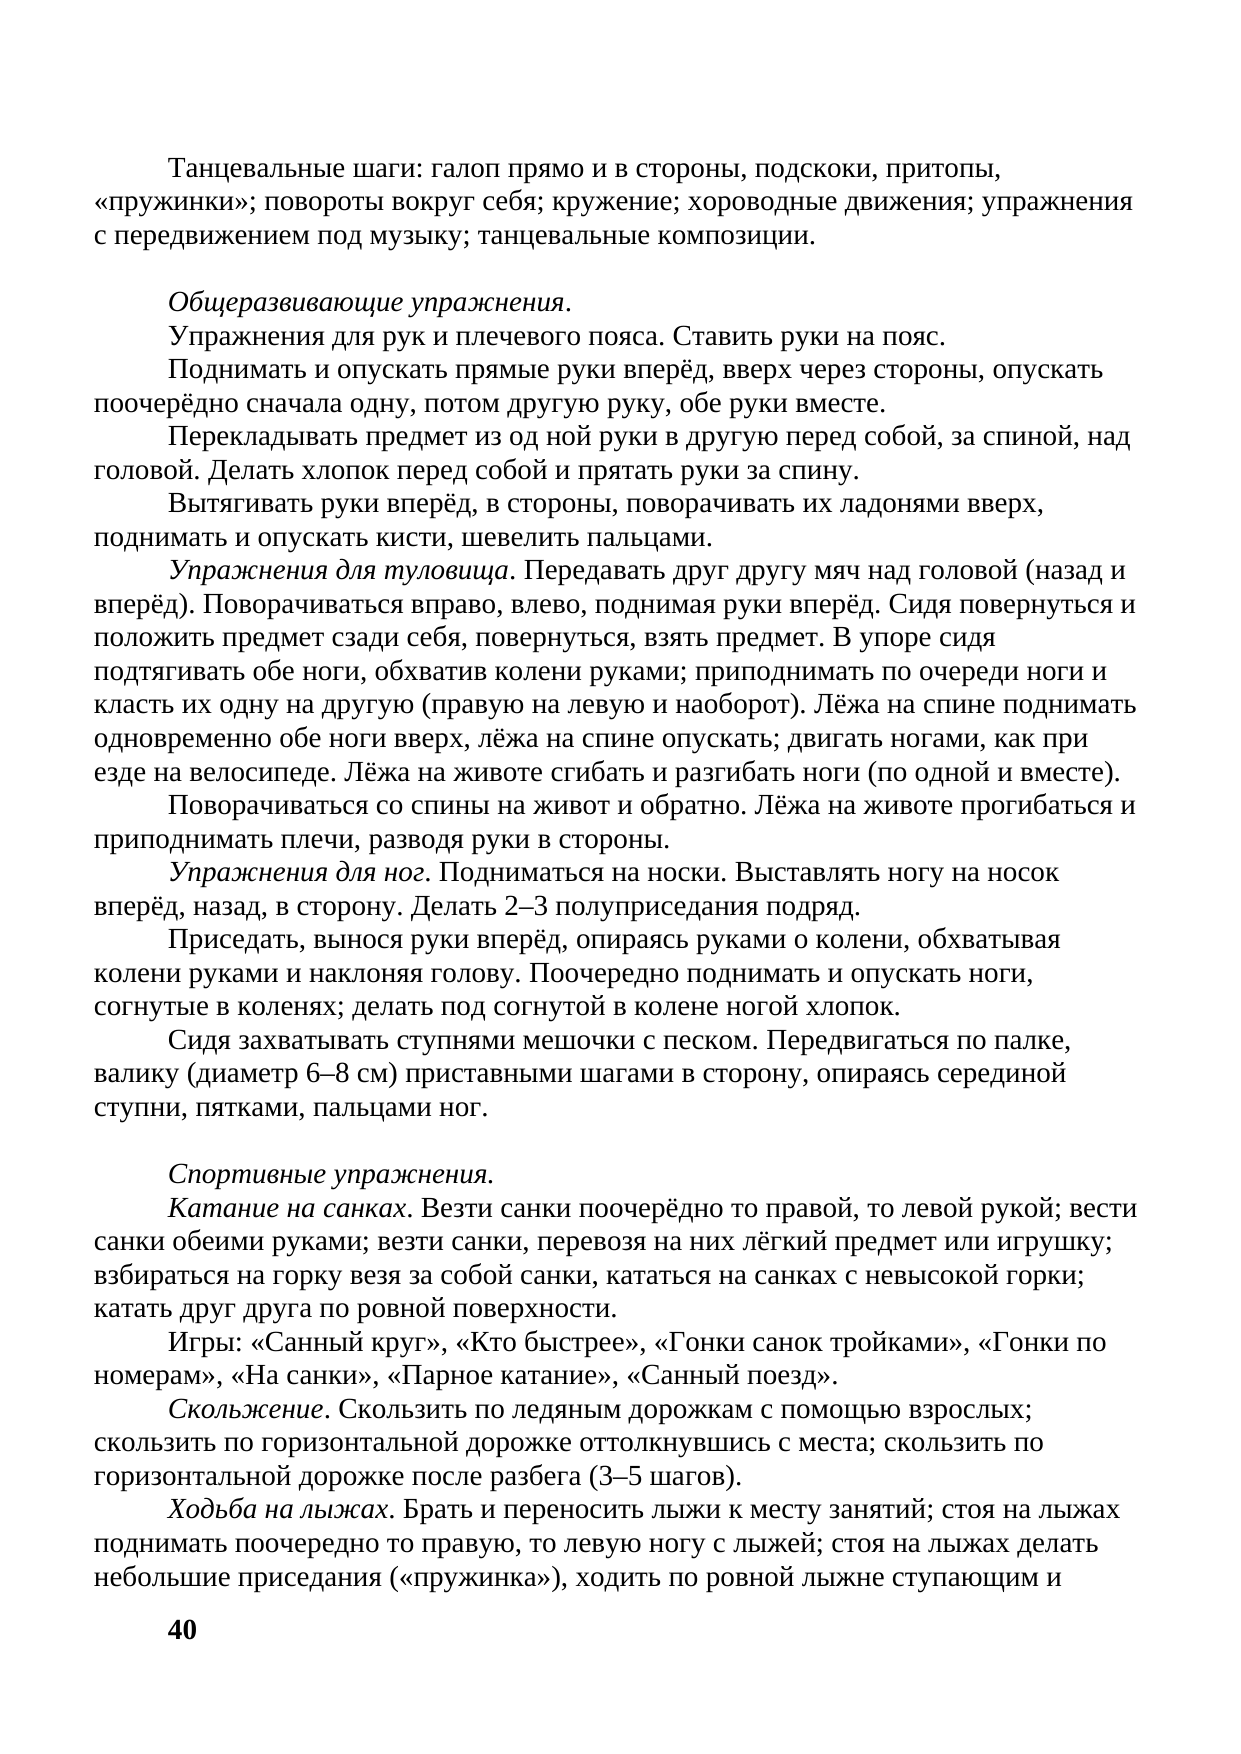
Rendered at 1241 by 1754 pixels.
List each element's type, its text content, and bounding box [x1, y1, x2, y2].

text Перекладывать предмет из од ной руки в другую перед собой, за спиной, над головой. Делать хлопок перед собой и прятать руки за спину. [94, 418, 1143, 485]
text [94, 1492, 1143, 1592]
text Катание на санках. Везти санки поочерёдно то правой, то левой рукой; вести санки обеими руками; везти санки, перевозя на них лёгкий предмет или игрушку; взбираться на горку везя за собой санки, кататься на санках с невысокой горки; катать друг друга по ровной поверхности. [94, 1190, 1143, 1324]
text Общеразвивающие упражнения. [94, 284, 1143, 318]
text Поворачиваться со спины на живот и обратно. Лёжа на животе прогибаться и приподнимать плечи, разводя руки в стороны. [94, 787, 1143, 854]
text Игры: «Санный круг», «Кто быстрее», «Гонки санок тройками», «Гонки по номерам», «На санки», «Парное катание», «Санный поезд». [94, 1324, 1143, 1391]
text Упражнения для туловища. Передавать друг другу мяч над головой (назад и вперёд). Поворачиваться вправо, влево, поднимая руки вперёд. Сидя повернуться и положить предмет сзади себя, повернуться, взять предмет. В упоре сидя подтягивать обе ноги, обхватив колени руками; приподнимать по очереди ноги и класть их одну на другую (правую на левую и наоборот). Лёжа на спине поднимать одновременно обе ноги вверх, лёжа на спине опускать; двигать ногами, как при езде на велосипеде. Лёжа на животе сгибать и разгибать ноги (по одной и вместе). [94, 552, 1143, 787]
text Сидя захватывать ступнями мешочки с песком. Передвигаться по палке, валику (диаметр 6–8 см) приставными шагами в сторону, опираясь серединой ступни, пятками, пальцами ног. [94, 1022, 1143, 1123]
text Поднимать и опускать прямые руки вперёд, вверх через стороны, опускать поочерёдно сначала одну, потом другую руку, обе руки вместе. [94, 351, 1143, 418]
text Упражнения для ног. Подниматься на носки. Выставлять ногу на носок вперёд, назад, в сторону. Делать 2–3 полуприседания подряд. [94, 854, 1143, 921]
text Спортивные упражнения. [94, 1156, 1143, 1190]
text Танцевальные шаги: галоп прямо и в стороны, подскоки, притопы, «пружинки»; повороты вокруг себя; кружение; хороводные движения; упражнения с передвижением под музыку; танцевальные композиции. [94, 150, 1143, 251]
text Упражнения для рук и плечевого пояса. Ставить руки на пояс. [94, 318, 1143, 351]
text Скольжение. Скользить по ледяным дорожкам с помощью взрослых; скользить по горизонтальной дорожке оттолкнувшись с места; скользить по горизонтальной дорожке после разбега (3–5 шагов). [94, 1391, 1143, 1492]
text Вытягивать руки вперёд, в стороны, поворачивать их ладонями вверх, поднимать и опускать кисти, шевелить пальцами. [94, 485, 1143, 552]
text Приседать, вынося руки вперёд, опираясь руками о колени, обхватывая колени руками и наклоняя голову. Поочередно поднимать и опускать ноги, согнутые в коленях; делать под согнутой в колене ногой хлопок. [94, 921, 1143, 1022]
